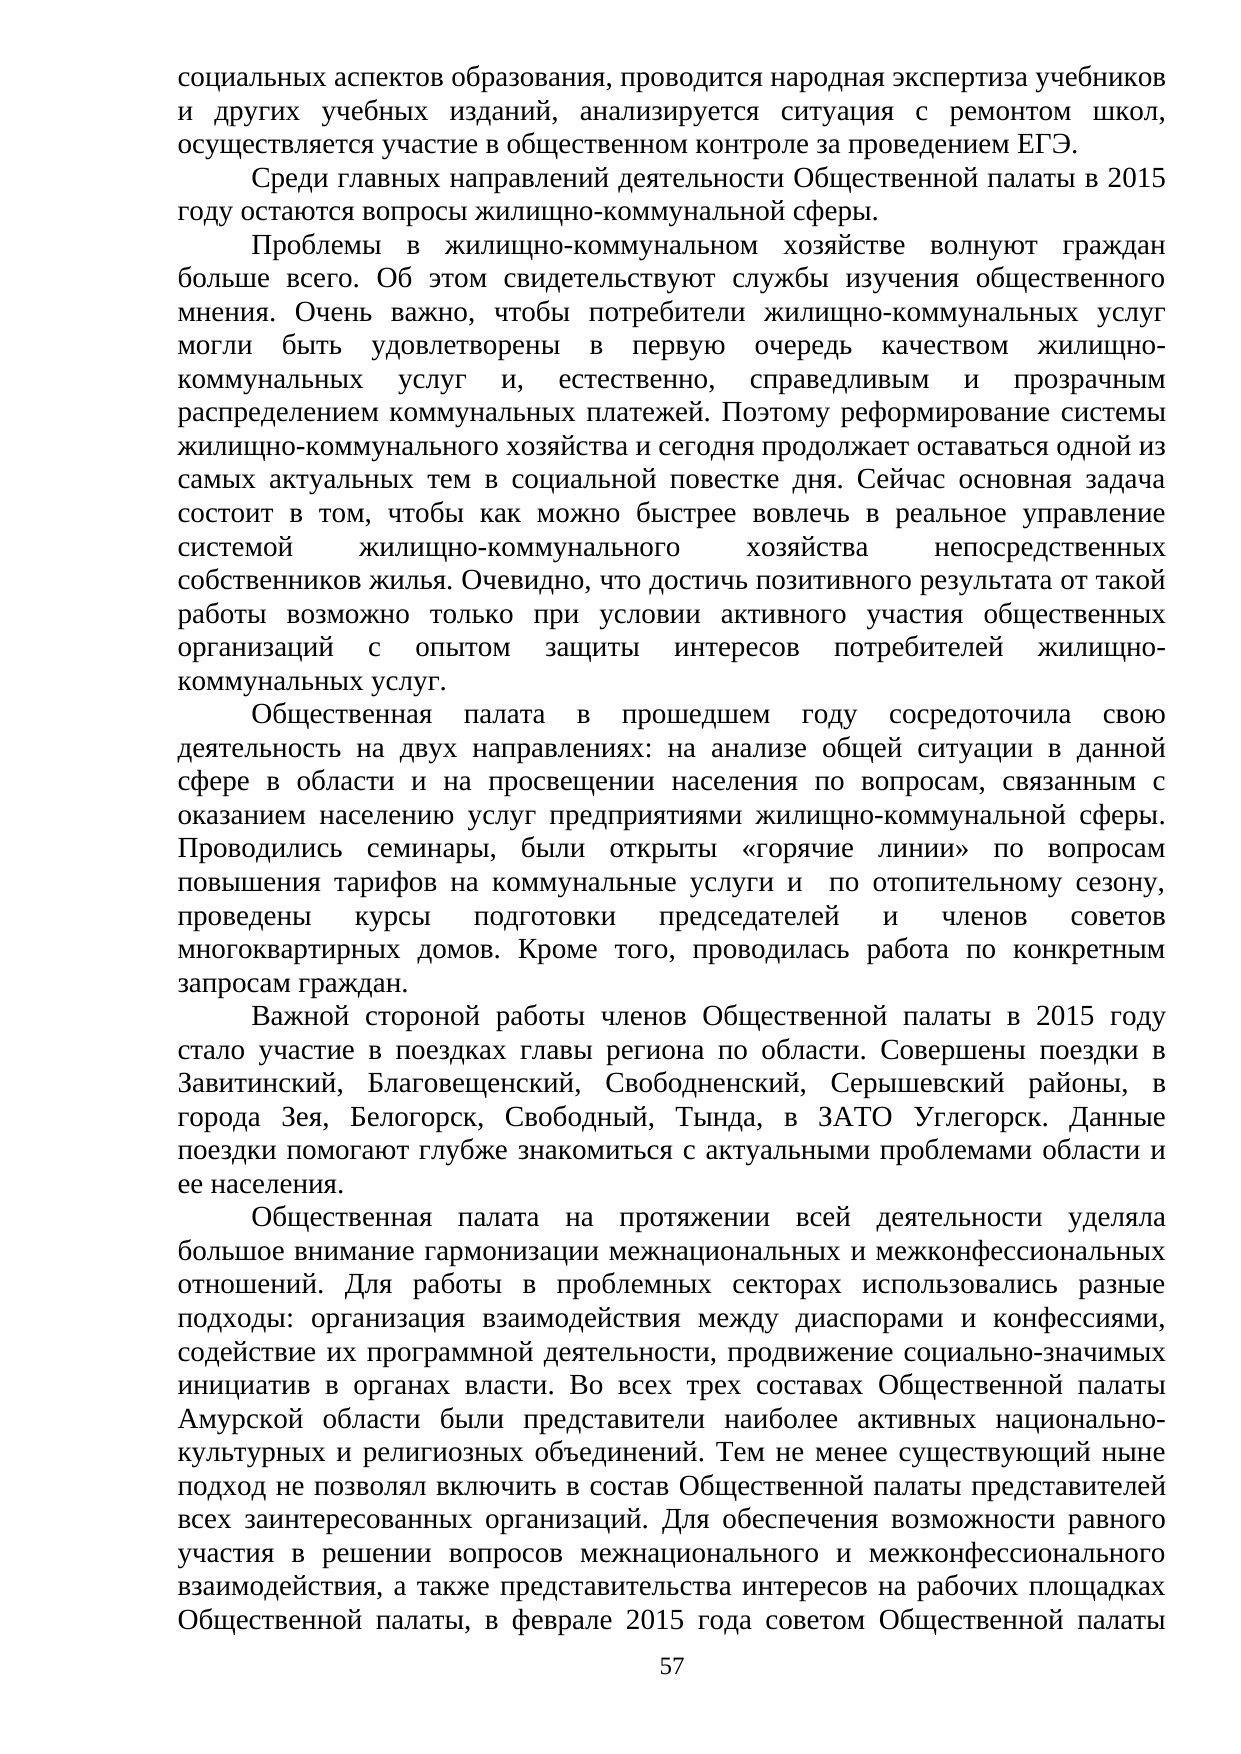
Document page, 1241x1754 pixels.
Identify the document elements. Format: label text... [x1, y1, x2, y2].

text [177, 59, 1167, 160]
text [177, 1199, 1167, 1636]
text Среди главных направлений деятельности Общественной палаты в 2015 году остаются вопросы жилищно-коммунальной сферы. [177, 160, 1167, 227]
text Проблемы в жилищно-коммунальном хозяйстве волнуют граждан больше всего. Об этом свидетельствуют службы изучения общественного мнения. Очень важно, чтобы потребители жилищно-коммунальных услуг могли быть удовлетворены в первую очередь качеством жилищно-коммунальных услуг и, естественно, справедливым и прозрачным распределением коммунальных платежей. Поэтому реформирование системы жилищно-коммунального хозяйства и сегодня продолжает оставаться одной из самых актуальных тем в социальной повестке дня. Сейчас основная задача состоит в том, чтобы как можно быстрее вовлечь в реальное управление системой жилищно-коммунального хозяйства непосредственных собственников жилья. Очевидно, что достичь позитивного результата от такой работы возможно только при условии активного участия общественных организаций с опытом защиты интересов потребителей жилищно-коммунальных услуг. [177, 227, 1167, 696]
text Важной стороной работы членов Общественной палаты в 2015 году стало участие в поездках главы региона по области. Совершены поездки в Завитинский, Благовещенский, Свободненский, Серышевский районы, в города Зея, Белогорск, Свободный, Тында, в ЗАТО Углегорск. Данные поездки помогают глубже знакомиться с актуальными проблемами области и ее населения. [177, 998, 1167, 1199]
text Общественная палата в прошедшем году сосредоточила свою деятельность на двух направлениях: на анализе общей ситуации в данной сфере в области и на просвещении населения по вопросам, связанным с оказанием населению услуг предприятиями жилищно-коммунальной сферы. Проводились семинары, были открыты «горячие линии» по вопросам повышения тарифов на коммунальные услуги и по отопительному сезону, проведены курсы подготовки председателей и членов советов многоквартирных домов. Кроме того, проводилась работа по конкретным запросам граждан. [177, 696, 1167, 998]
